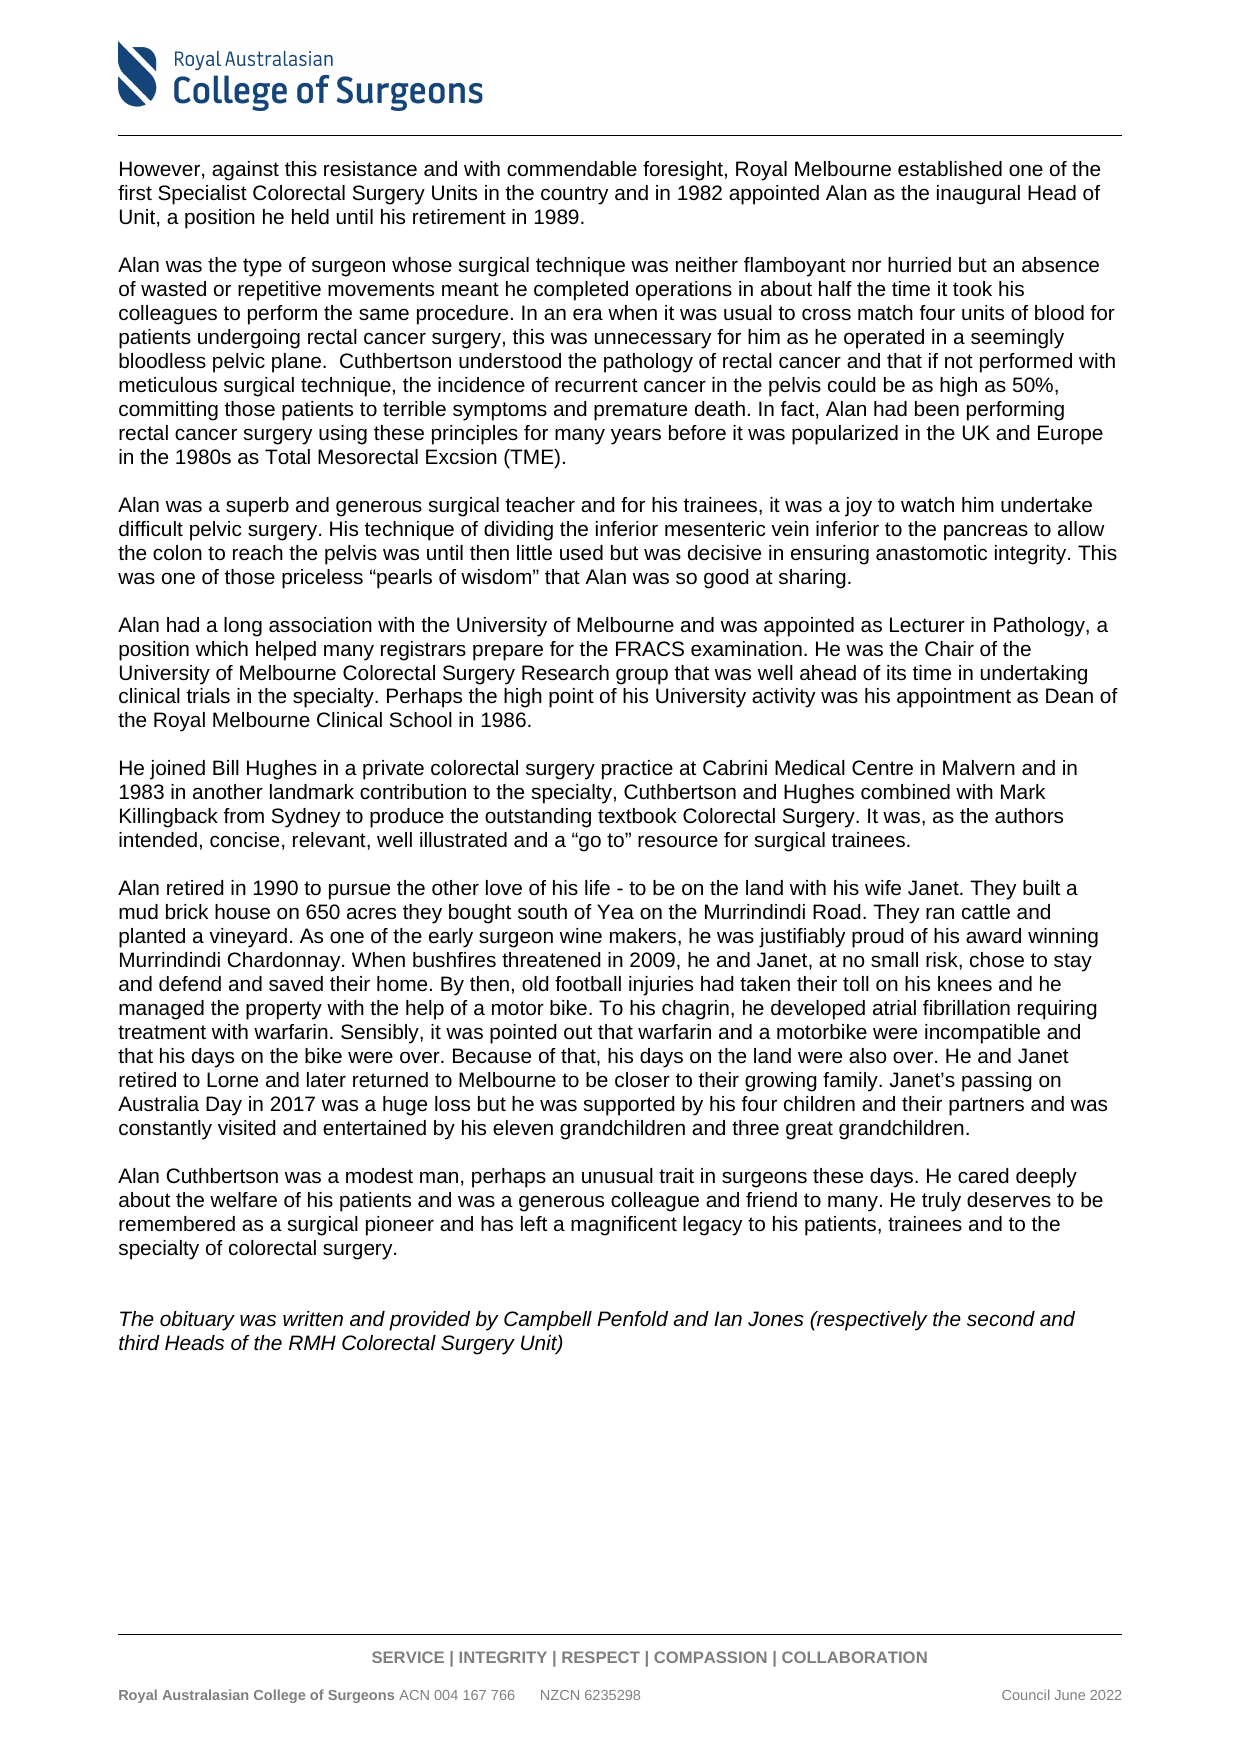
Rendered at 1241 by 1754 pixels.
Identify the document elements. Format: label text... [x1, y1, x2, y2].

text He joined Bill Hughes in a private colorectal surgery practice at Cabrini Medical Centre in Malvern and in 1983 in another landmark contribution to the specialty, Cuthbertson and Hughes combined with Mark Killingback from Sydney to produce the outstanding textbook Colorectal Surgery. It was, as the authors intended, concise, relevant, well illustrated and a “go to” resource for surgical trainees. [118, 756, 1122, 852]
picture [118, 41, 483, 111]
text The obituary was written and provided by Campbell Penfold and Ian Jones (respectively the second and third Heads of the RMH Colorectal Surgery Unit) [118, 1307, 1122, 1355]
text Alan Cuthbertson was a modest man, perhaps an unusual trait in surgeons these days. He cared deeply about the welfare of his patients and was a generous colleague and friend to many. He truly deserves to be remembered as a surgical pioneer and has left a magnificent legacy to his patients, trainees and to the specialty of colorectal surgery. [118, 1163, 1122, 1259]
text Alan had a long association with the University of Melbourne and was appointed as Lecturer in Pathology, a position which helped many registrars prepare for the FRACS examination. He was the Chair of the University of Melbourne Colorectal Surgery Research group that was well ahead of its time in undertaking clinical trials in the specialty. Perhaps the high point of his University activity was his appointment as Dean of the Royal Melbourne Clinical School in 1986. [118, 612, 1122, 732]
text Alan was a superb and generous surgical teacher and for his trainees, it was a joy to watch him undertake difficult pelvic surgery. His technique of dividing the inferior mesenteric vein inferior to the pancreas to allow the colon to reach the pelvis was until then little used but was decisive in ensuring anastomotic integrity. This was one of those priceless “pearls of wisdom” that Alan was so good at sharing. [118, 493, 1122, 588]
text Alan retired in 1990 to pursue the other love of his life - to be on the land with his wife Janet. They built a mud brick house on 650 acres they bought south of Yea on the Murrindindi Road. They ran cattle and planted a vineyard. As one of the early surgeon wine makers, he was justifiably proud of his award winning Murrindindi Chardonnay. When bushfires threatened in 2009, he and Janet, at no small risk, chose to stay and defend and saved their home. By then, old football injuries had taken their toll on his knees and he managed the property with the help of a motor bike. To his chagrin, he developed atrial fibrillation requiring treatment with warfarin. Sensibly, it was pointed out that warfarin and a motorbike were incompatible and that his days on the bike were over. Because of that, his days on the land were also over. He and Janet retired to Lorne and later returned to Melbourne to be closer to their growing family. Janet’s passing on Australia Day in 2017 was a huge loss but he was supported by his four children and their partners and was constantly visited and entertained by his eleven grandchildren and three great grandchildren. [118, 876, 1122, 1139]
text Alan was the type of surgeon whose surgical technique was neither flamboyant nor hurried but an absence of wasted or repetitive movements meant he completed operations in about half the time it took his colleagues to perform the same procedure. In an era when it was usual to cross match four units of blood for patients undergoing rectal cancer surgery, this was unnecessary for him as he operated in a seemingly bloodless pelvic plane. Cuthbertson understood the pathology of rectal cancer and that if not performed with meticulous surgical technique, the incidence of recurrent cancer in the pelvis could be as high as 50%, committing those patients to terrible symptoms and premature death. In fact, Alan had been performing rectal cancer surgery using these principles for many years before it was popularized in the UK and Europe in the 1980s as Total Mesorectal Excsion (TME). [118, 253, 1122, 469]
text However, against this resistance and with commendable foresight, Royal Melbourne established one of the first Specialist Colorectal Surgery Units in the country and in 1982 appointed Alan as the inaugural Head of Unit, a position he held until his retirement in 1989. [118, 157, 1122, 229]
